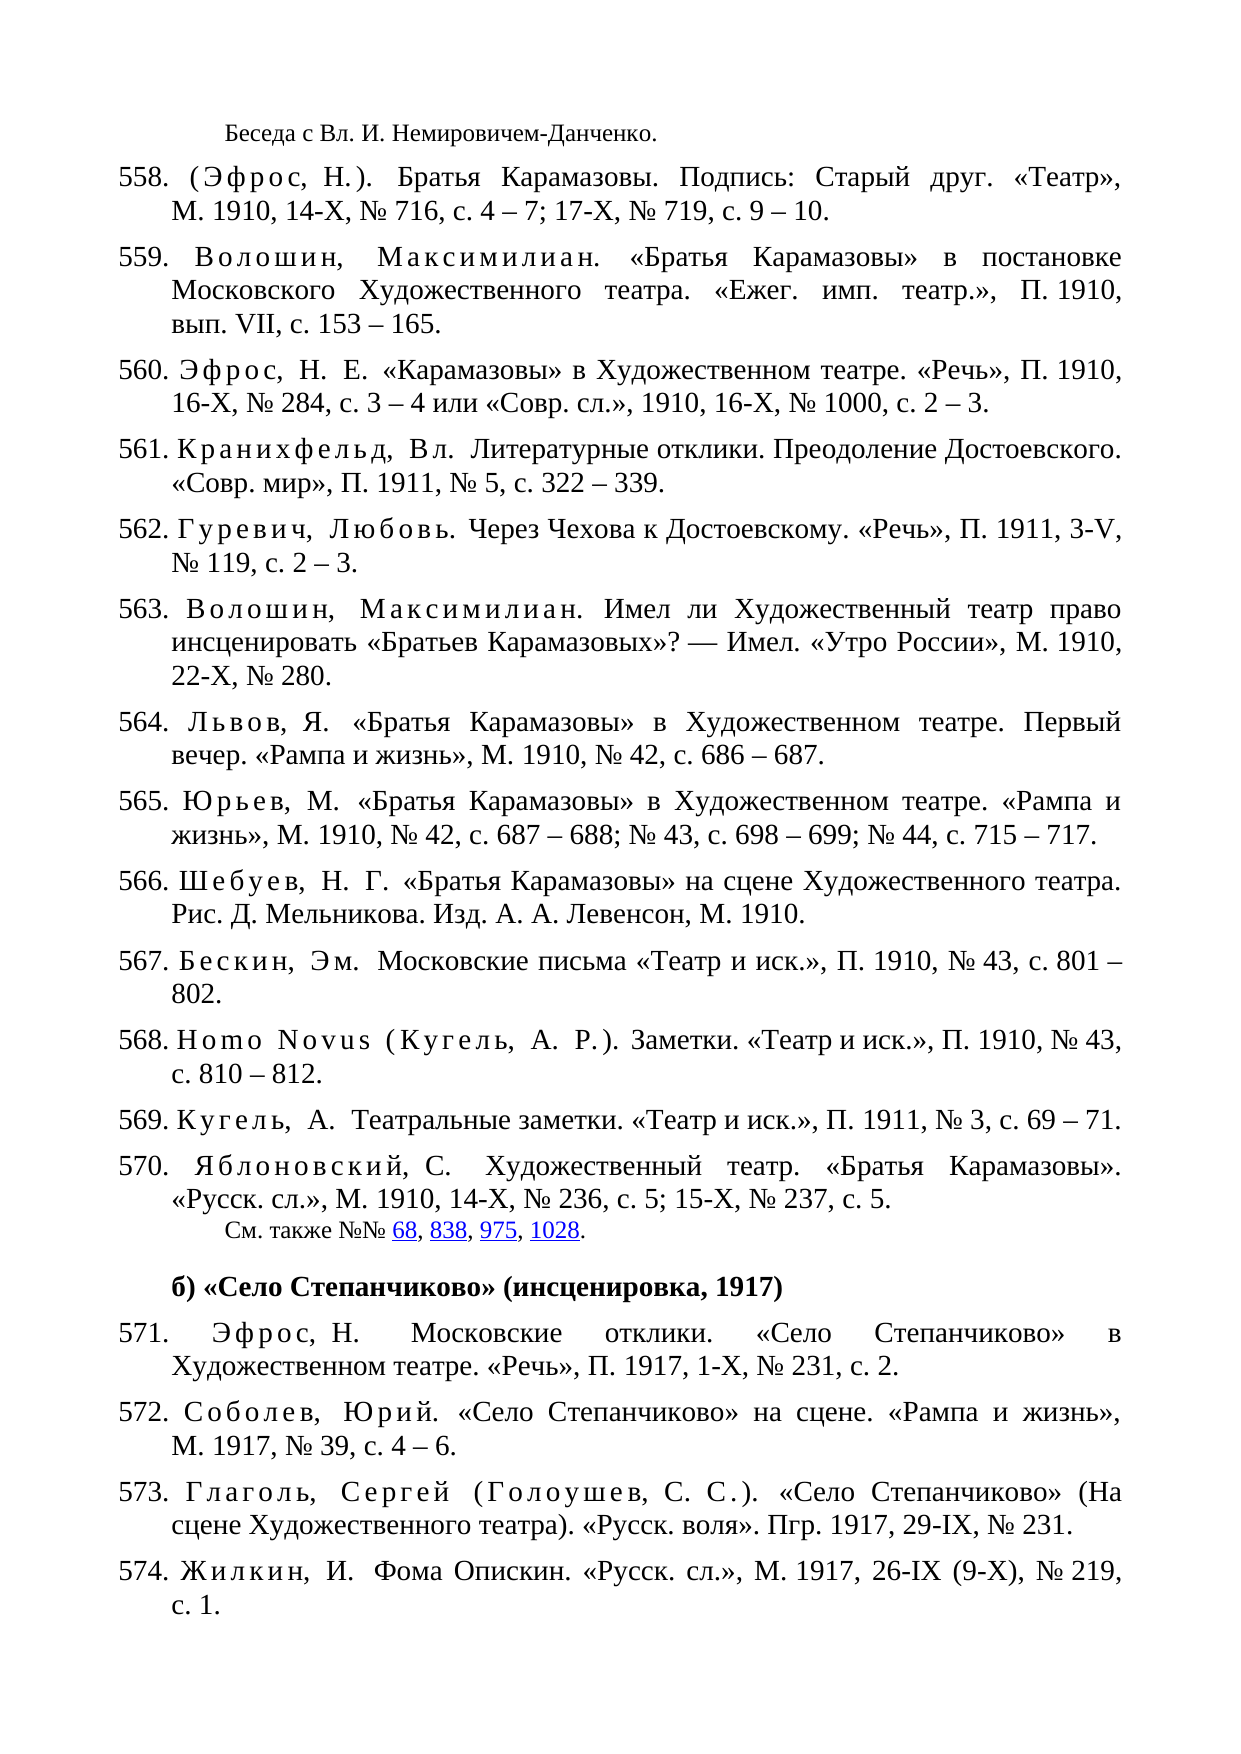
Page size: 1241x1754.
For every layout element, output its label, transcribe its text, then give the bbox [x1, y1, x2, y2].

text 567. {53} Бескин, Эм. Московские письма «Театр и иск.», П. 1910, № 43, с. 801 – 802. [118, 943, 1122, 1010]
text 572. Соболев, Юрий. «Село Степанчиково» на сцене. «Рампа и жизнь», М. 1917, № 39, с. 4 – 6. [118, 1394, 1122, 1461]
text 559. Волошин, Максимилиан. «Братья Карамазовы» в постановке Московского Художественного театра. «Ежег. имп. театр.», П. 1910, вып. VII, с. 153 – 165. [118, 239, 1122, 339]
text См. также №№ 68, 838, 975, 1028. [171, 1215, 1122, 1244]
text 562. Гуревич, Любовь. Через Чехова к Достоевскому. «Речь», П. 1911, 3-V, № 119, с. 2 – 3. [118, 511, 1122, 578]
text 561. Кранихфельд, Вл. Литературные отклики. Преодоление Достоевского. «Совр. мир», П. 1911, № 5, с. 322 – 339. [118, 432, 1122, 499]
text 571. Эфрос, Н. Московские отклики. «Село Степанчиково» в Художественном театре. «Речь», П. 1917, 1-X, № 231, с. 2. [118, 1315, 1122, 1382]
text Беседа с Вл. И. Немировичем-Данченко. [171, 118, 1122, 147]
text 558. (Эфрос, Н.). Братья Карамазовы. Подпись: Старый друг. «Театр», М. 1910, 14-X, № 716, с. 4 – 7; 17-X, № 719, с. 9 – 10. [118, 159, 1122, 226]
text 566. Шебуев, Н. Г. «Братья Карамазовы» на сцене Художественного театра. Рис. Д. Мельникова. Изд. А. А. Левенсон, М. 1910. [118, 863, 1122, 930]
text 574. Жилкин, И. Фома Опискин. «Русск. сл.», М. 1917, 26-IX (9-X), № 219, с. 1. [118, 1553, 1122, 1621]
text 570. Яблоновский, С. Художественный театр. «Братья Карамазовы». «Русск. сл.», М. 1910, 14-X, № 236, с. 5; 15-X, № 237, с. 5. [118, 1148, 1122, 1215]
text 573. Глаголь, Сергей (Голоушев, С. С.). «Село Степанчиково» (На сцене Художественного театра). «Русск. воля». Пгр. 1917, 29-IX, № 231. [118, 1474, 1122, 1541]
text 568. Homo Novus (Кугель, А. Р.). Заметки. «Театр и иск.», П. 1910, № 43, с. 810 – 812. [118, 1022, 1122, 1089]
subtitle б) «Село Степанчиково» (инсценировка, 1917) [118, 1269, 1122, 1302]
text 564. Львов, Я. «Братья Карамазовы» в Художественном театре. Первый вечер. «Рампа и жизнь», М. 1910, № 42, с. 686 – 687. [118, 704, 1122, 771]
text 560. Эфрос, Н. Е. «Карамазовы» в Художественном театре. «Речь», П. 1910, 16-X, № 284, с. 3 – 4 или «Совр. сл.», 1910, 16-X, № 1000, с. 2 – 3. [118, 352, 1122, 419]
text 565. Юрьев, М. «Братья Карамазовы» в Художественном театре. «Рампа и жизнь», М. 1910, № 42, с. 687 – 688; № 43, с. 698 – 699; № 44, с. 715 – 717. [118, 783, 1122, 851]
text 563. Волошин, Максимилиан. Имел ли Художественный театр право инсценировать «Братьев Карамазовых»? — Имел. «Утро России», М. 1910, 22-X, № 280. [118, 591, 1122, 691]
text 569. Кугель, А. Театральные заметки. «Театр и иск.», П. 1911, № 3, с. 69 – 71. [118, 1102, 1122, 1135]
